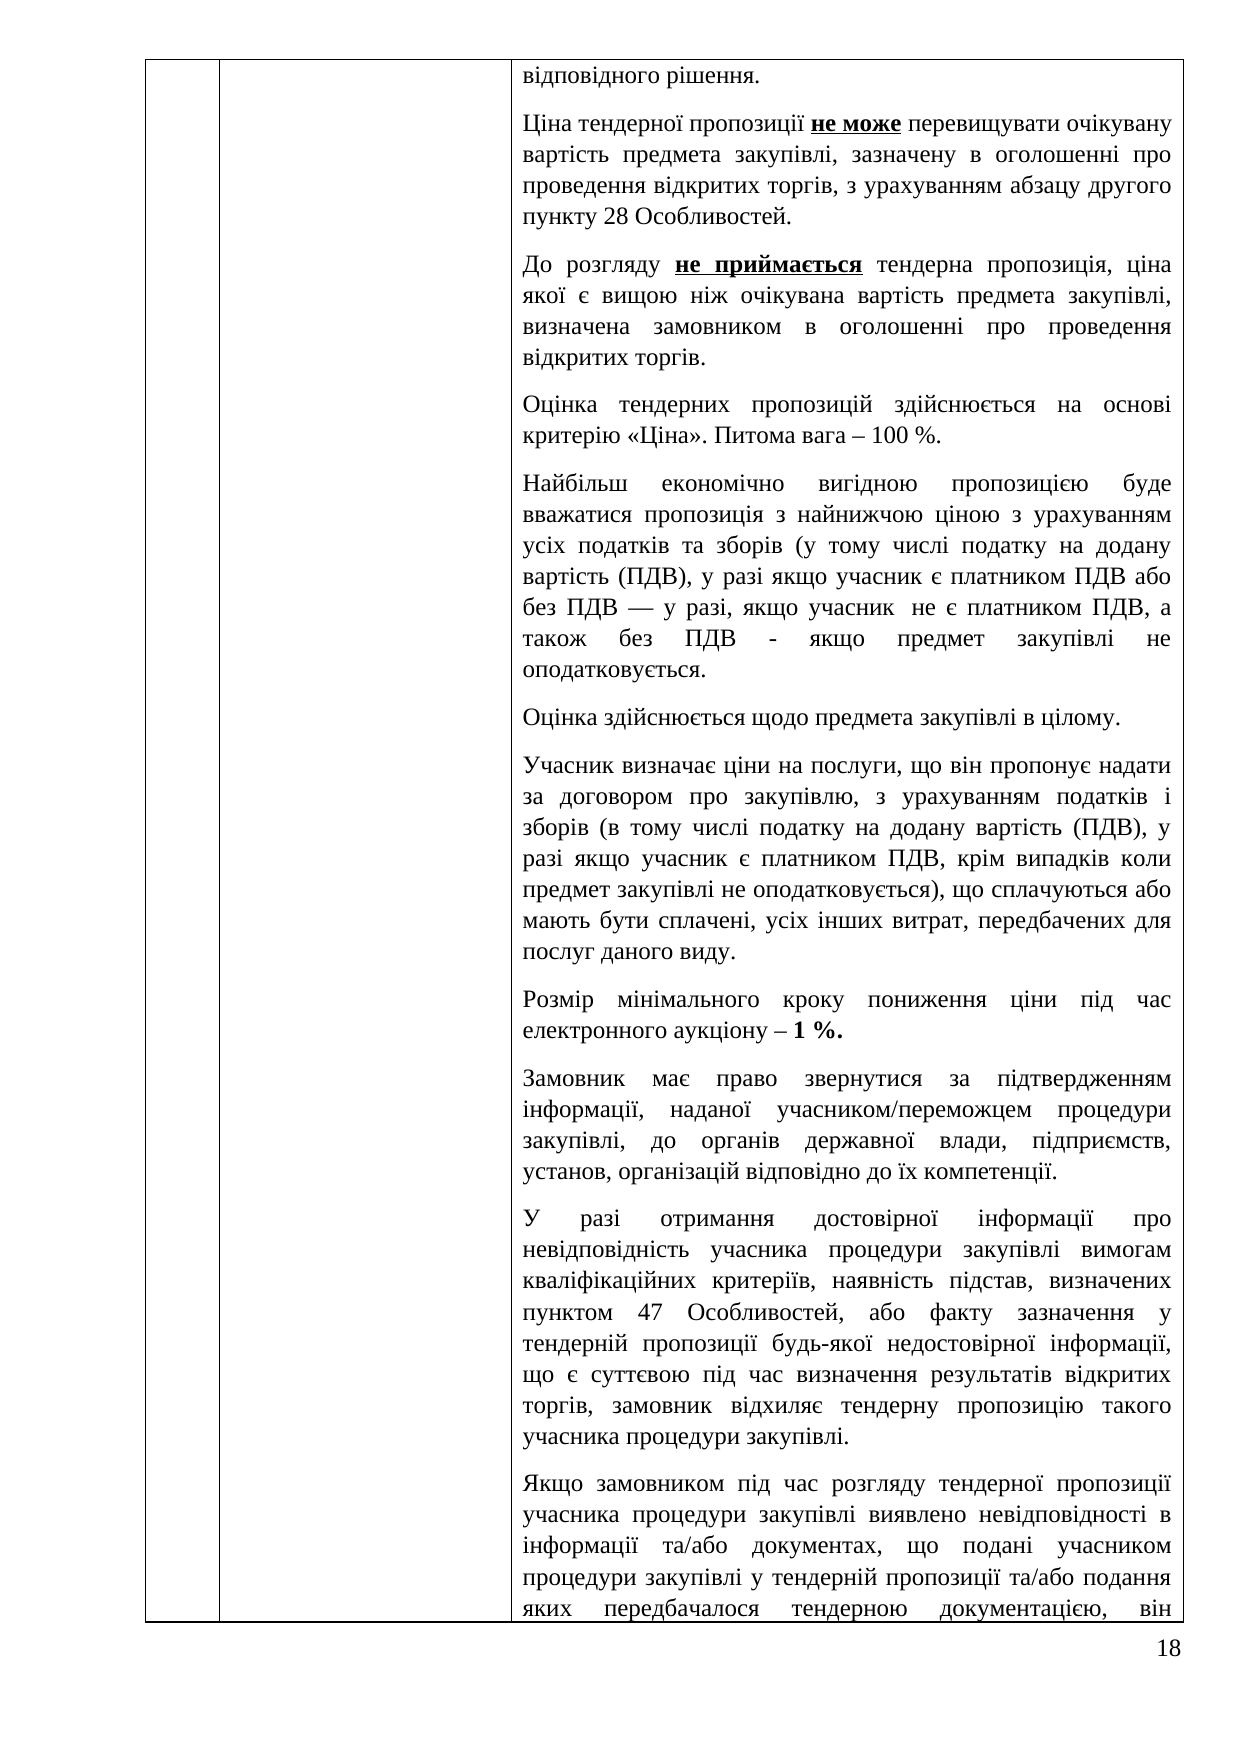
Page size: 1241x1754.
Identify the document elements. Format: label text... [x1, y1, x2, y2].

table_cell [512, 60, 1183, 1621]
table_cell 1 [146, 60, 219, 1621]
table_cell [220, 60, 511, 1621]
